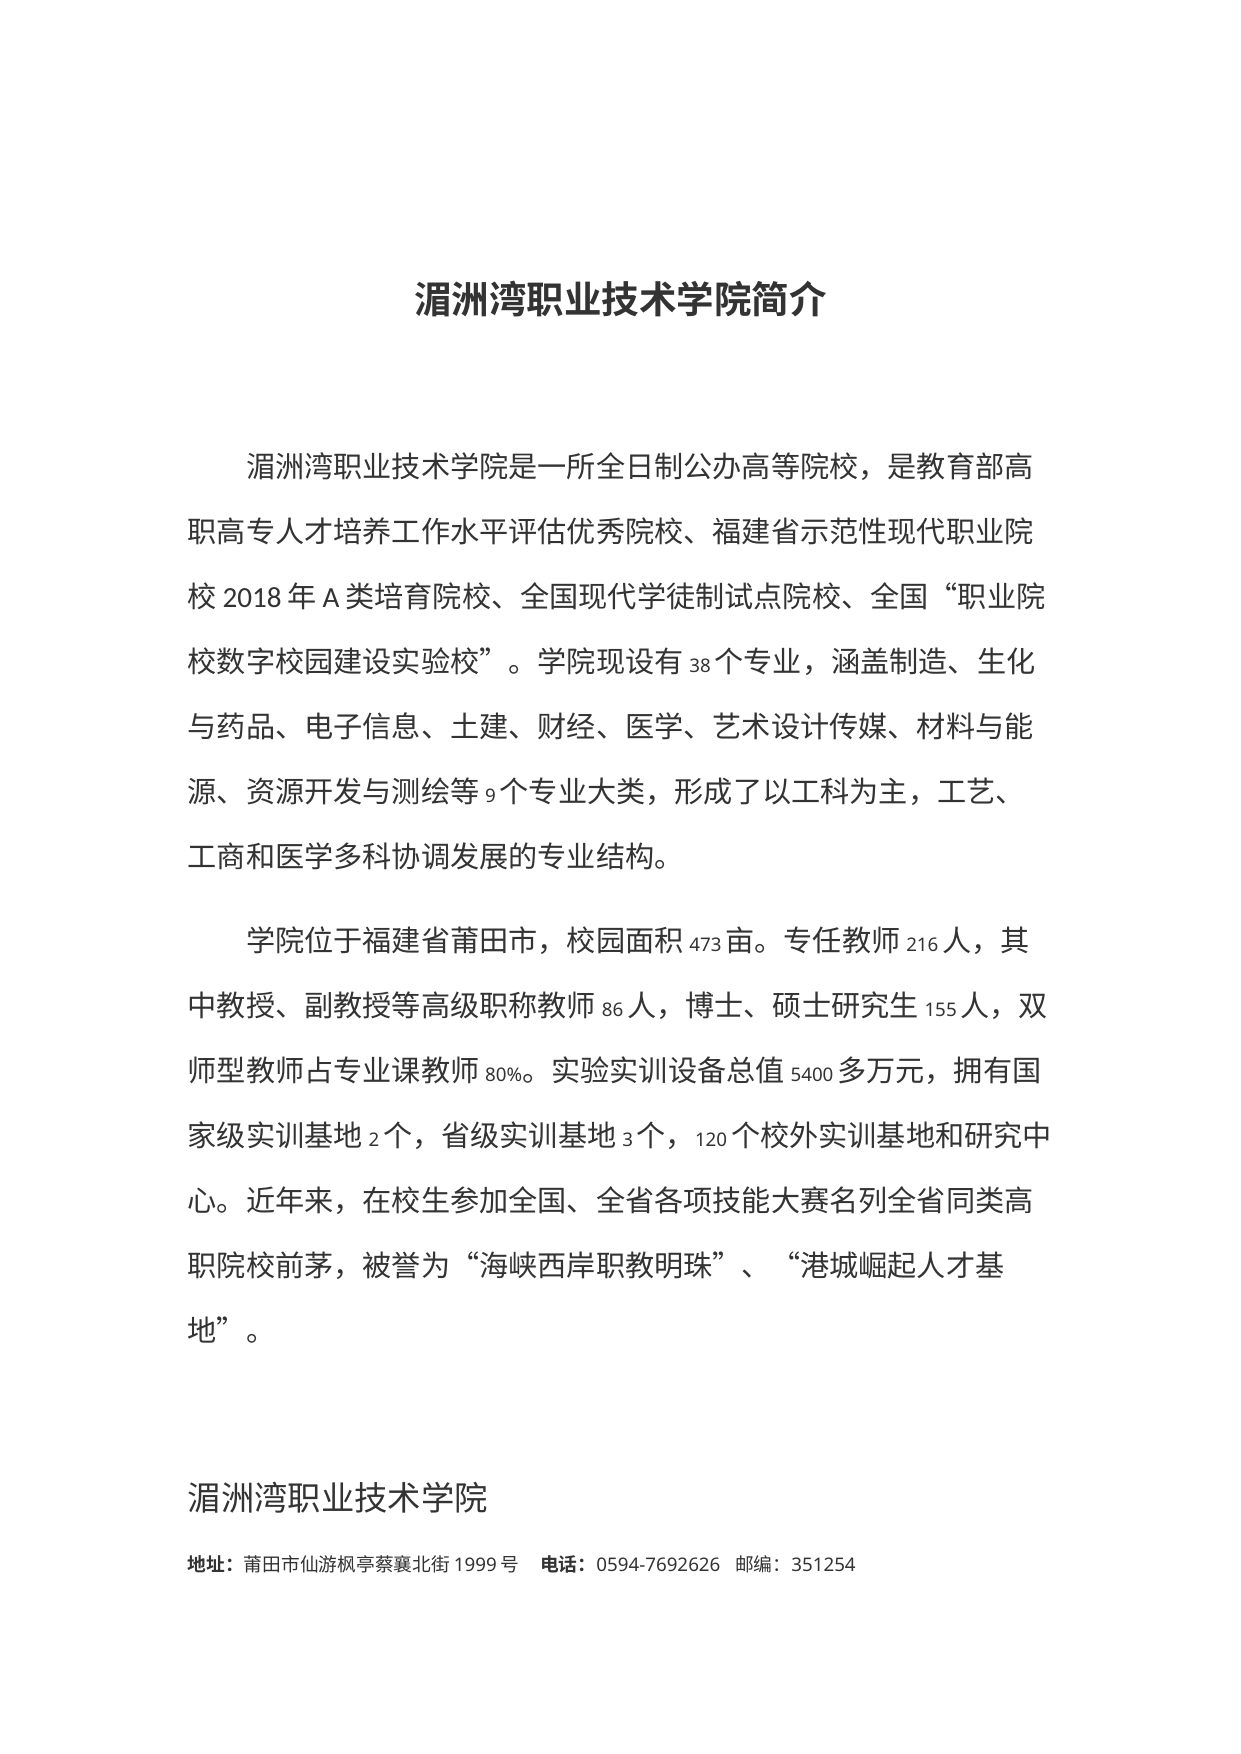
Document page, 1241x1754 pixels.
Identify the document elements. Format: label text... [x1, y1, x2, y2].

text 湄洲湾职业技术学院是一所全日制公办高等院校，是教育部高职高专人才培养工作水平评估优秀院校、福建省示范性现代职业院校2018年A类培育院校、全国现代学徒制试点院校、全国“职业院校数字校园建设实验校”。学院现设有38个专业，涵盖制造、生化与药品、电子信息、土建、财经、医学、艺术设计传媒、材料与能源、资源开发与测绘等9个专业大类，形成了以工科为主，工艺、工商和医学多科协调发展的专业结构。 [187, 432, 1053, 887]
text 湄洲湾职业技术学院简介 [187, 264, 1053, 329]
text 学院位于福建省莆田市，校园面积473亩。专任教师216人，其中教授、副教授等高级职称教师86人，博士、硕士研究生155人，双师型教师占专业课教师80%。实验实训设备总值5400多万元，拥有国家级实训基地2个，省级实训基地3个，120个校外实训基地和研究中心。近年来，在校生参加全国、全省各项技能大赛名列全省同类高职院校前茅，被誉为“海峡西岸职教明珠”、“港城崛起人才基地”。 [187, 906, 1053, 1361]
text 湄洲湾职业技术学院 [187, 1463, 1053, 1528]
text 地址：莆田市仙游枫亭蔡襄北街1999号 电话：0594-7692626 邮编：351254 [187, 1547, 1053, 1579]
